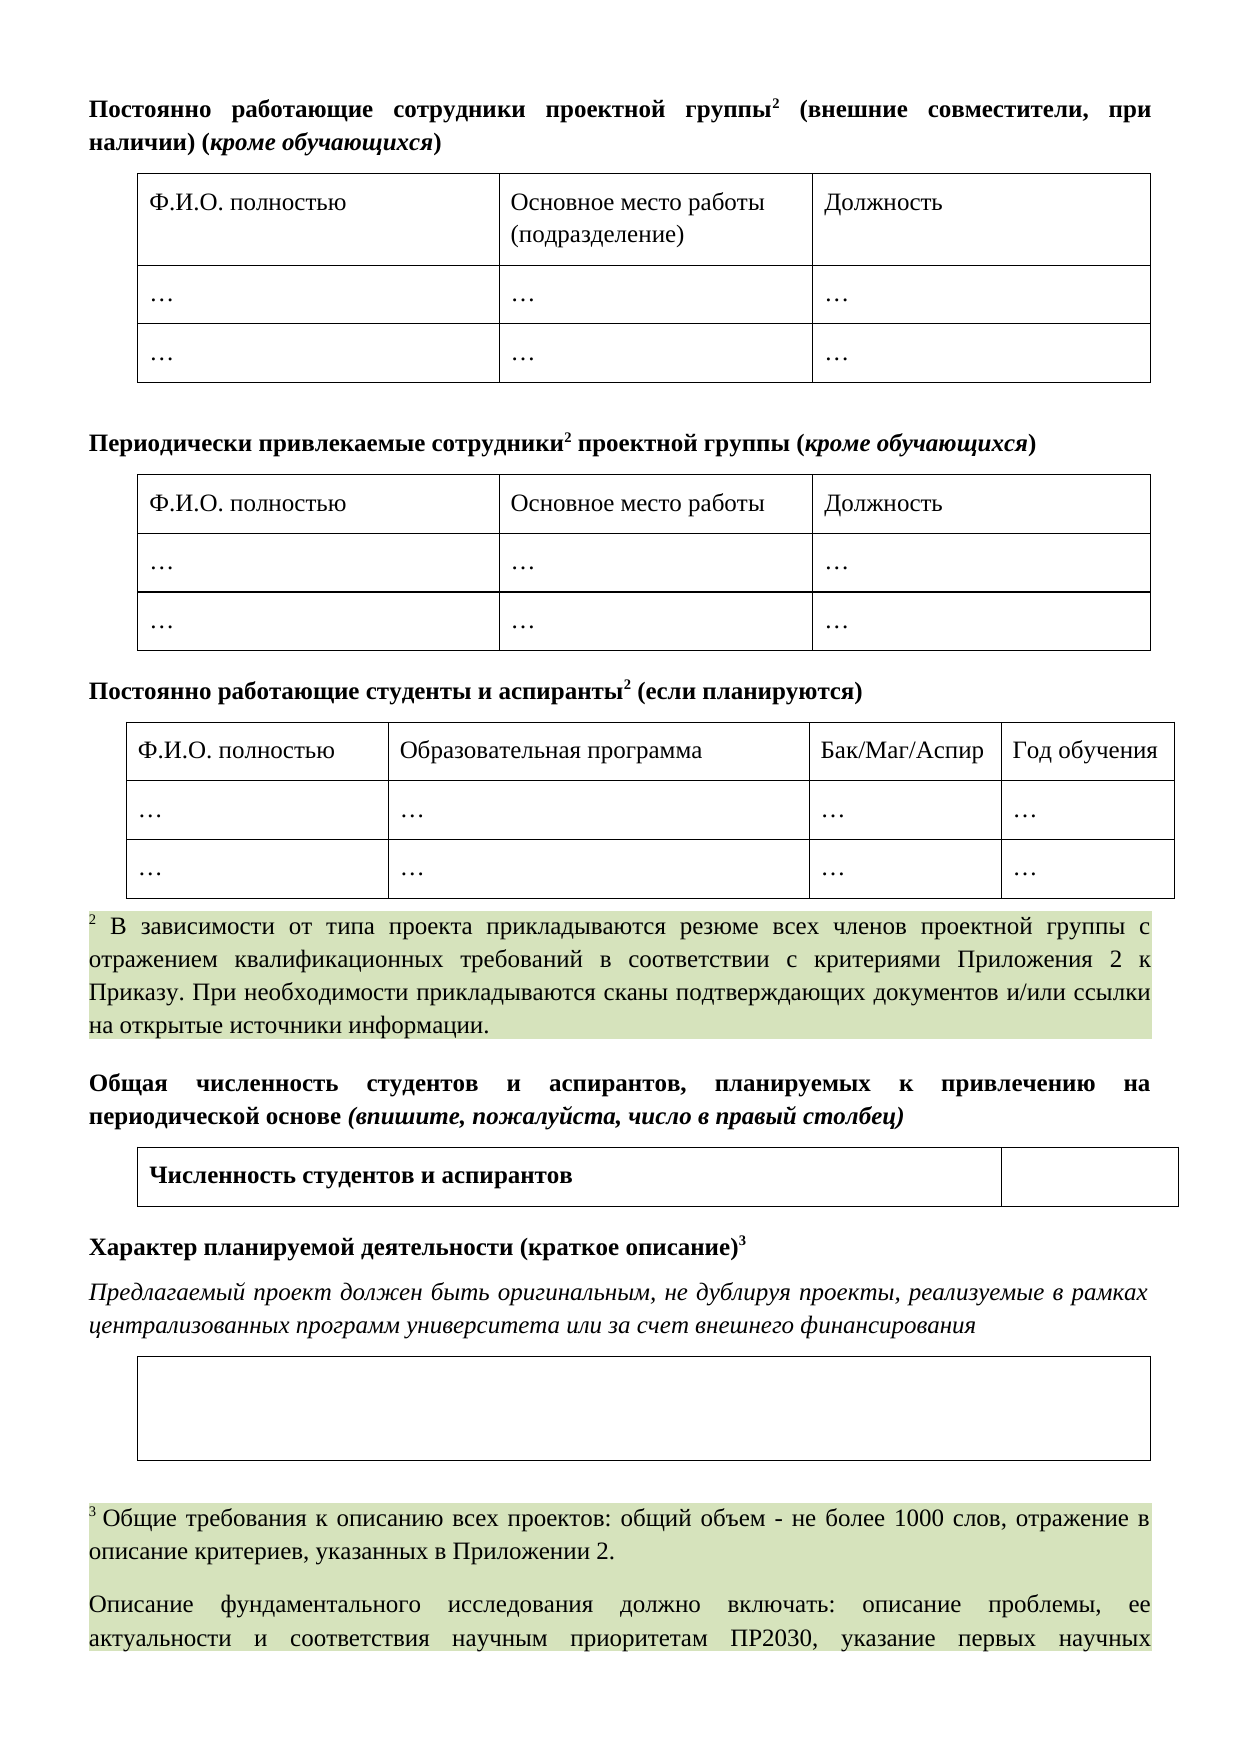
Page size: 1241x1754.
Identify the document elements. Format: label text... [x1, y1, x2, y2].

table_header Год обучения [1002, 723, 1174, 780]
table_cell … [138, 534, 499, 591]
table_header Бак/Маг/Аспир [810, 723, 1001, 780]
text Характер планируемой деятельности (краткое описание)3 [89, 1232, 1152, 1261]
table_cell … [389, 840, 809, 897]
table_header Основное место работы [500, 475, 812, 533]
table_cell … [500, 593, 812, 650]
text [89, 1589, 1152, 1651]
table_header Основное место работы (подразделение) [500, 174, 812, 265]
table_header Ф.И.О. полностью [138, 174, 499, 265]
table_cell … [138, 593, 499, 650]
table_cell … [138, 266, 499, 323]
table_cell … [813, 266, 1150, 323]
table_cell … [810, 840, 1001, 897]
table_cell … [1002, 840, 1174, 897]
table_header Должность [813, 475, 1150, 533]
text 2 В зависимости от типа проекта прикладываются резюме всех членов проектной группы с отражением квалификационных требований в соответствии с критериями Приложения 2 к Приказу. При необходимости прикладываются сканы подтверждающих документов и/или ссылки на открытые источники информации. [89, 911, 1152, 1039]
table_cell … [500, 324, 812, 382]
table_header [1002, 1148, 1178, 1206]
table_header Образовательная программа [389, 723, 809, 780]
text Постоянно работающие студенты и аспиранты2 (если планируются) [89, 676, 1152, 705]
text 3 Общие требования к описанию всех проектов: общий объем - не более 1000 слов, отражение в описание критериев, указанных в Приложении 2. [89, 1503, 1152, 1564]
text Периодически привлекаемые сотрудники2 проектной группы (кроме обучающихся) [89, 428, 1152, 457]
table_cell … [138, 324, 499, 382]
table_header [138, 1357, 1150, 1460]
table_header Ф.И.О. полностью [138, 475, 499, 533]
text Постоянно работающие сотрудники проектной группы2 (внешние совместители, при наличии) (кроме обучающихся) [89, 94, 1152, 156]
table_cell … [127, 840, 388, 897]
table_cell … [1002, 781, 1174, 839]
table_cell … [810, 781, 1001, 839]
table_cell … [813, 593, 1150, 650]
table_cell … [127, 781, 388, 839]
text Предлагаемый проект должен быть оригинальным, не дублируя проекты, реализуемые в рамках централизованных программ университета или за счет внешнего финансирования [89, 1277, 1152, 1339]
table_cell … [813, 324, 1150, 382]
text Общая численность студентов и аспирантов, планируемых к привлечению на периодической основе (впишите, пожалуйста, число в правый столбец) [89, 1068, 1152, 1130]
table_cell … [500, 534, 812, 591]
table_cell … [389, 781, 809, 839]
table_header Ф.И.О. полностью [127, 723, 388, 780]
table_header Численность студентов и аспирантов [138, 1148, 1001, 1206]
table_header Должность [813, 174, 1150, 265]
table_cell … [813, 534, 1150, 591]
table_cell … [500, 266, 812, 323]
